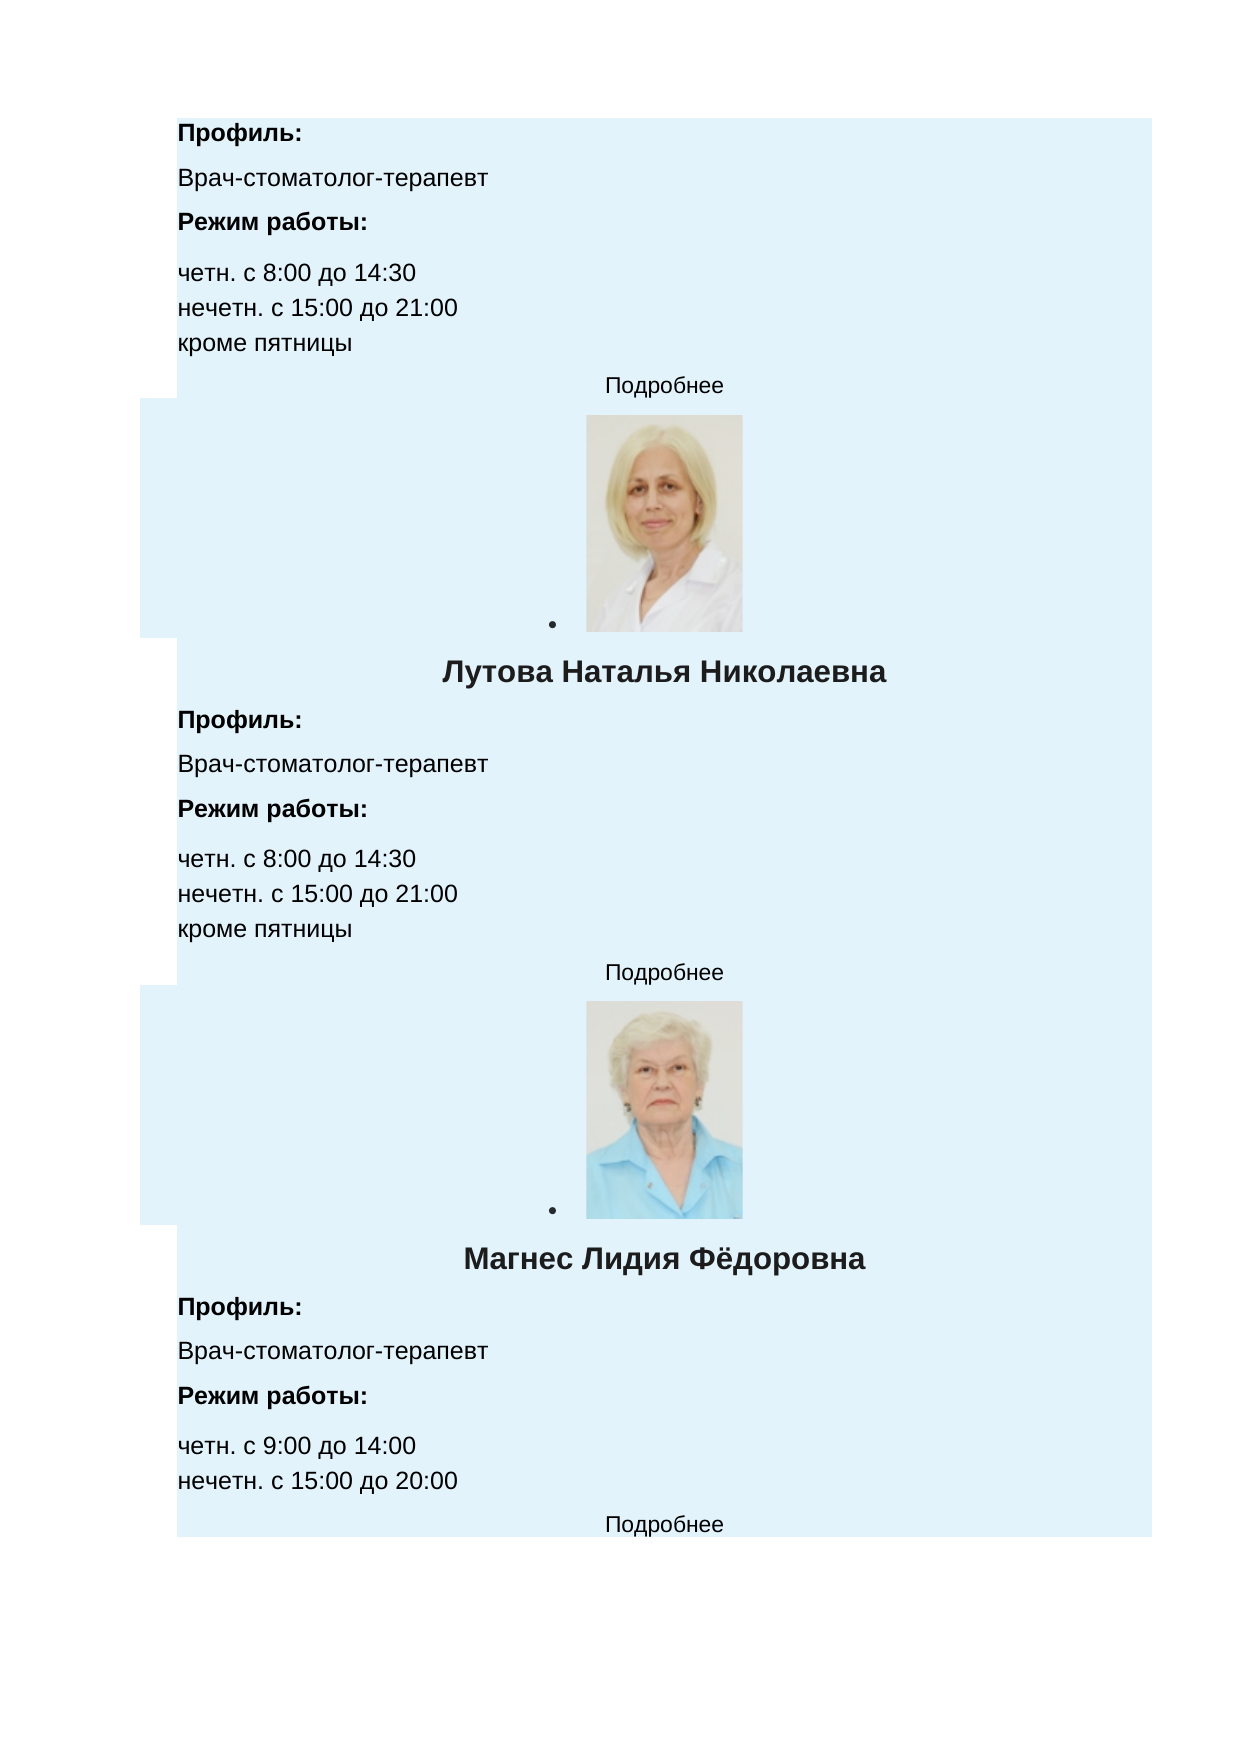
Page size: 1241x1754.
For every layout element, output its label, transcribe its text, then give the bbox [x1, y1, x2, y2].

text четн. с 9:00 до 14:00 нечетн. с 15:00 до 20:00 [177, 1425, 1152, 1495]
text Подробнее [177, 959, 1152, 985]
text Врач-стоматолог-терапевт [177, 1336, 1152, 1365]
text Режим работы: [177, 794, 1152, 822]
text Профиль: [177, 1292, 1152, 1321]
text Профиль: [177, 118, 1152, 147]
text Врач-стоматолог-терапевт [177, 162, 1152, 191]
text Профиль: [177, 705, 1152, 734]
text Подробнее [177, 1511, 1152, 1537]
text Магнес Лидия Фёдоровна [177, 1240, 1152, 1276]
text Лутова Наталья Николаевна [177, 653, 1152, 689]
text Врач-стоматолог-терапевт [177, 749, 1152, 778]
text Режим работы: [177, 1381, 1152, 1409]
text Режим работы: [177, 207, 1152, 236]
text Подробнее [177, 372, 1152, 398]
text четн. с 8:00 до 14:30 нечетн. с 15:00 до 21:00 кроме пятницы [177, 251, 1152, 356]
picture [586, 415, 743, 632]
text четн. с 8:00 до 14:30 нечетн. с 15:00 до 21:00 кроме пятницы [177, 838, 1152, 943]
picture [586, 1001, 743, 1219]
